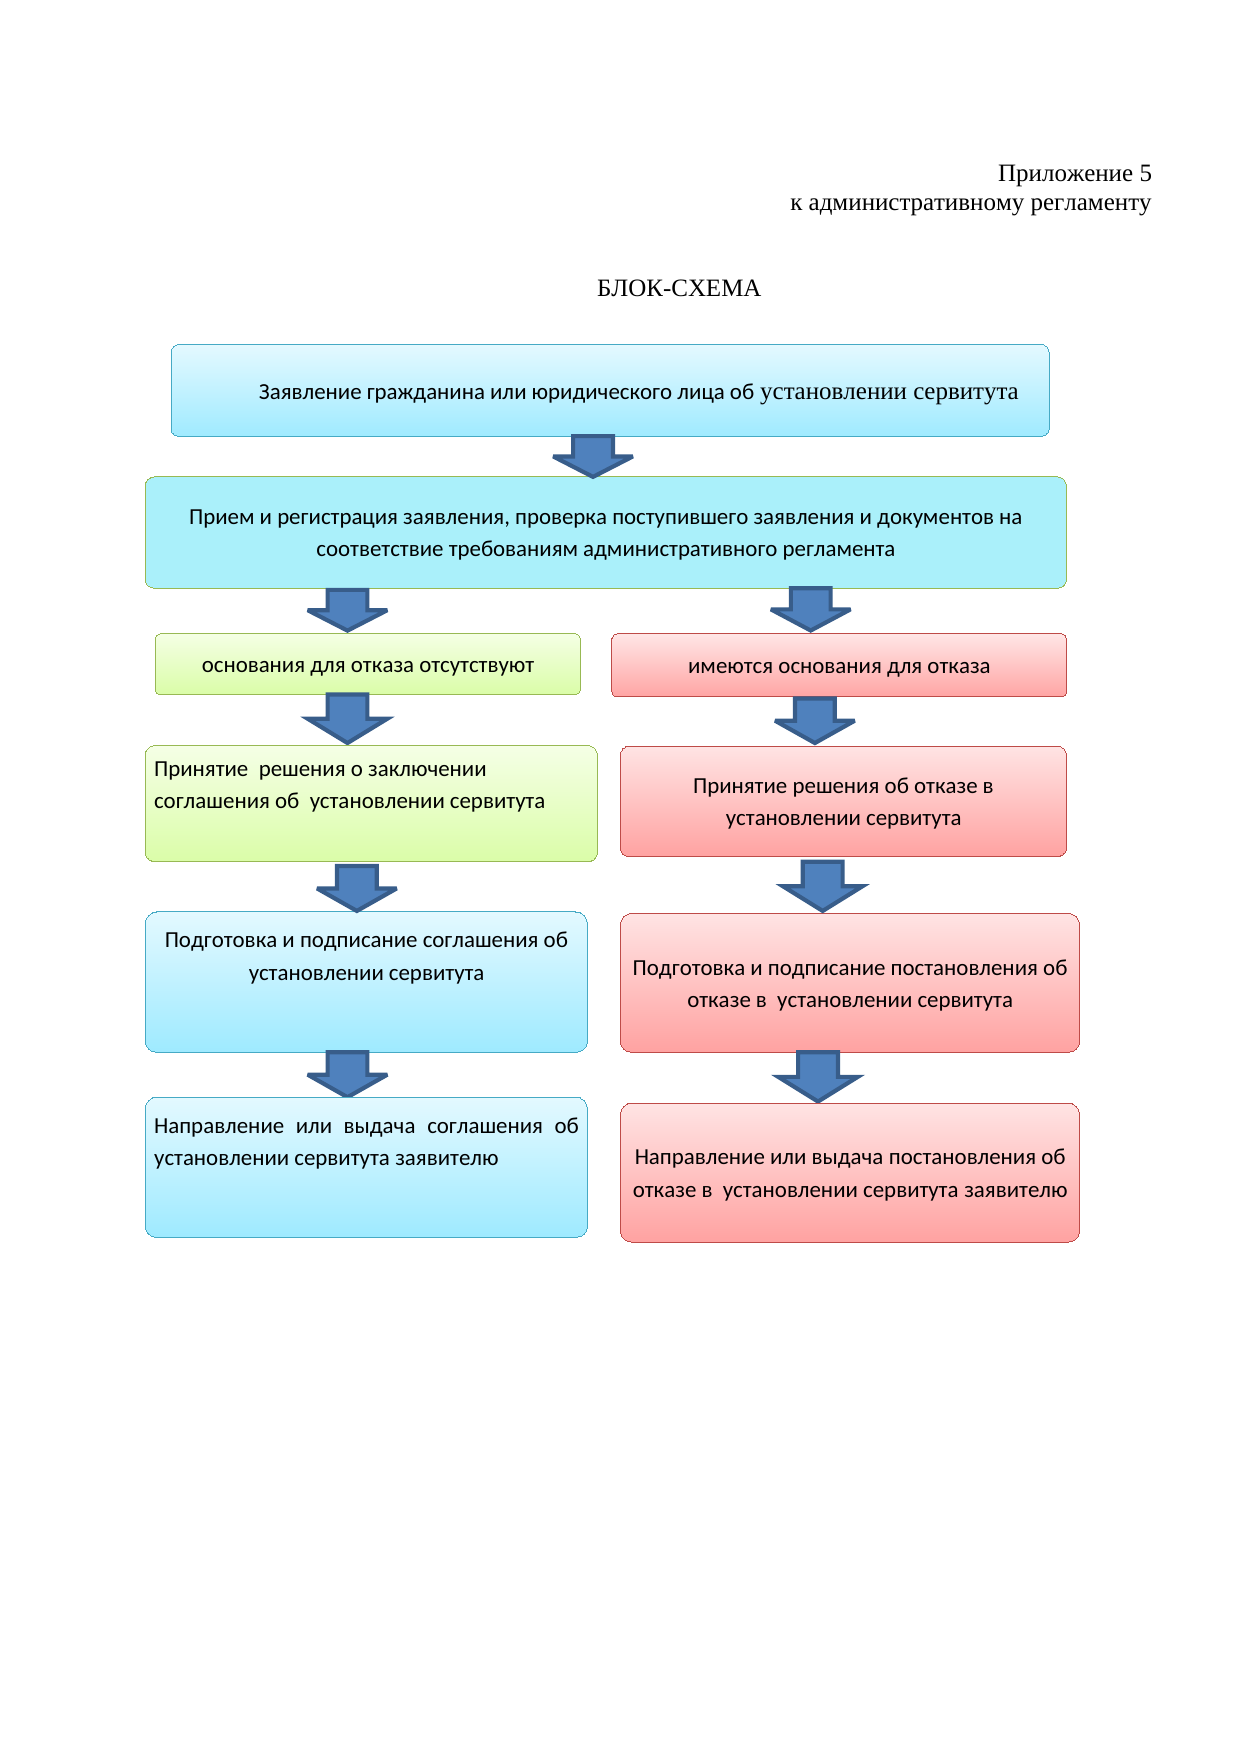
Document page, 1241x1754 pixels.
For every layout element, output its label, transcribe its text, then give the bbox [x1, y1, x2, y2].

text БЛОК-СХЕМА [133, 273, 1152, 302]
text к административному регламенту [133, 187, 1152, 216]
text Приложение 5 [133, 158, 1152, 187]
